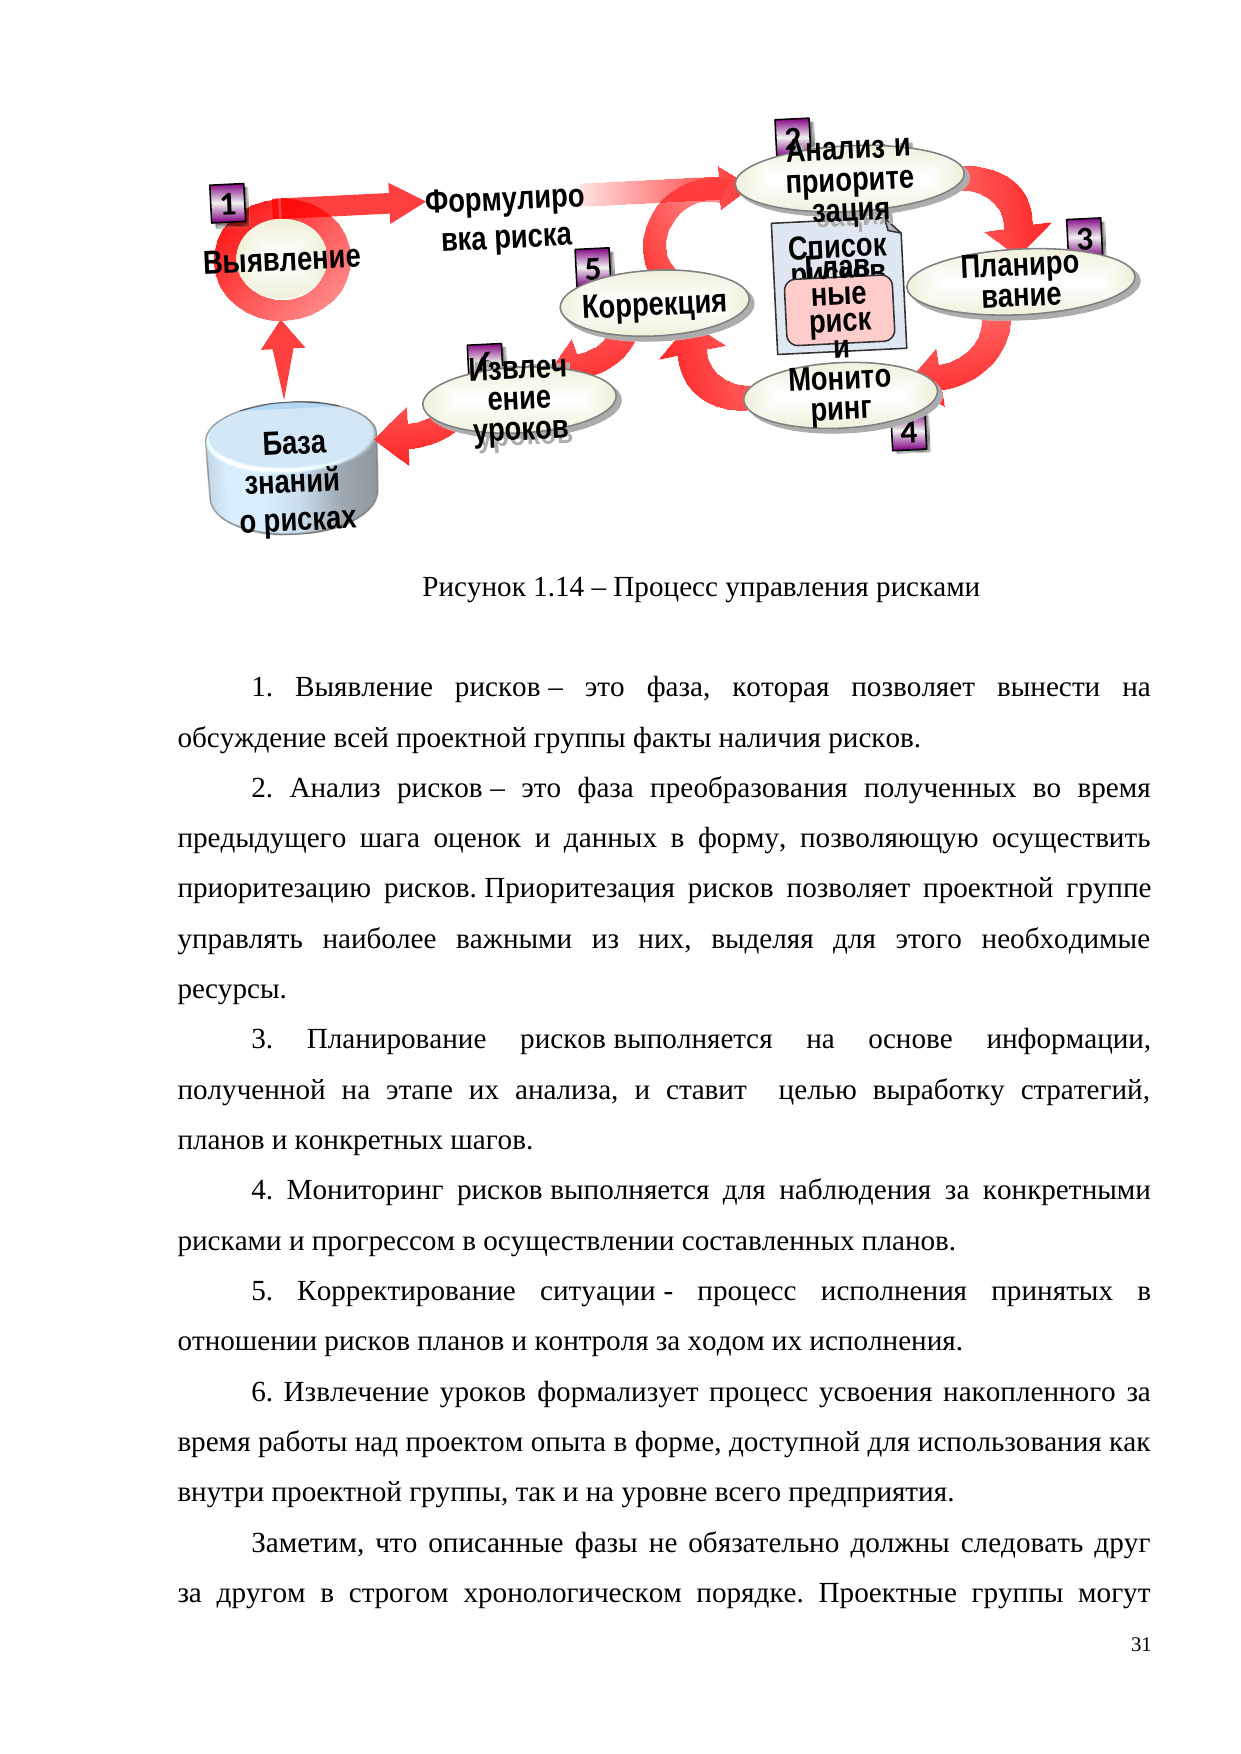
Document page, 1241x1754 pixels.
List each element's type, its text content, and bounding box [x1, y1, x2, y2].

text 6. Извлечение уроков формализует процесс усвоения накопленного за время работы над проектом опыта в форме, доступной для использования как внутри проектной группы, так и на уровне всего предприятия. [177, 1374, 1152, 1508]
picture [204, 398, 375, 416]
text 2. Анализ рисков – это фаза преобразования полученных во время предыдущего шага оценок и данных в форму, позволяющую осуществить приоритезацию рисков. Приоритезация рисков позволяет проектной группе управлять наиболее важными из них, выделяя для этого необходимые ресурсы. [177, 770, 1152, 1005]
text Рисунок 1.14 – Процесс управления рисками [177, 569, 1152, 602]
text 3. Планирование рисков выполняется на основе информации, полученной на этапе их анализа, и ставит целью выработку стратегий, планов и конкретных шагов. [177, 1022, 1152, 1156]
text 5. Корректирование ситуации - процесс исполнения принятых в отношении рисков планов и контроля за ходом их исполнения. [177, 1273, 1152, 1357]
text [177, 1525, 1152, 1608]
text 4. Мониторинг рисков выполняется для наблюдения за конкретными рисками и прогрессом в осуществлении составленных планов. [177, 1172, 1152, 1256]
text 1. Выявление рисков – это фаза, которая позволяет вынести на обсуждение всей проектной группы факты наличия рисков. [177, 669, 1152, 753]
